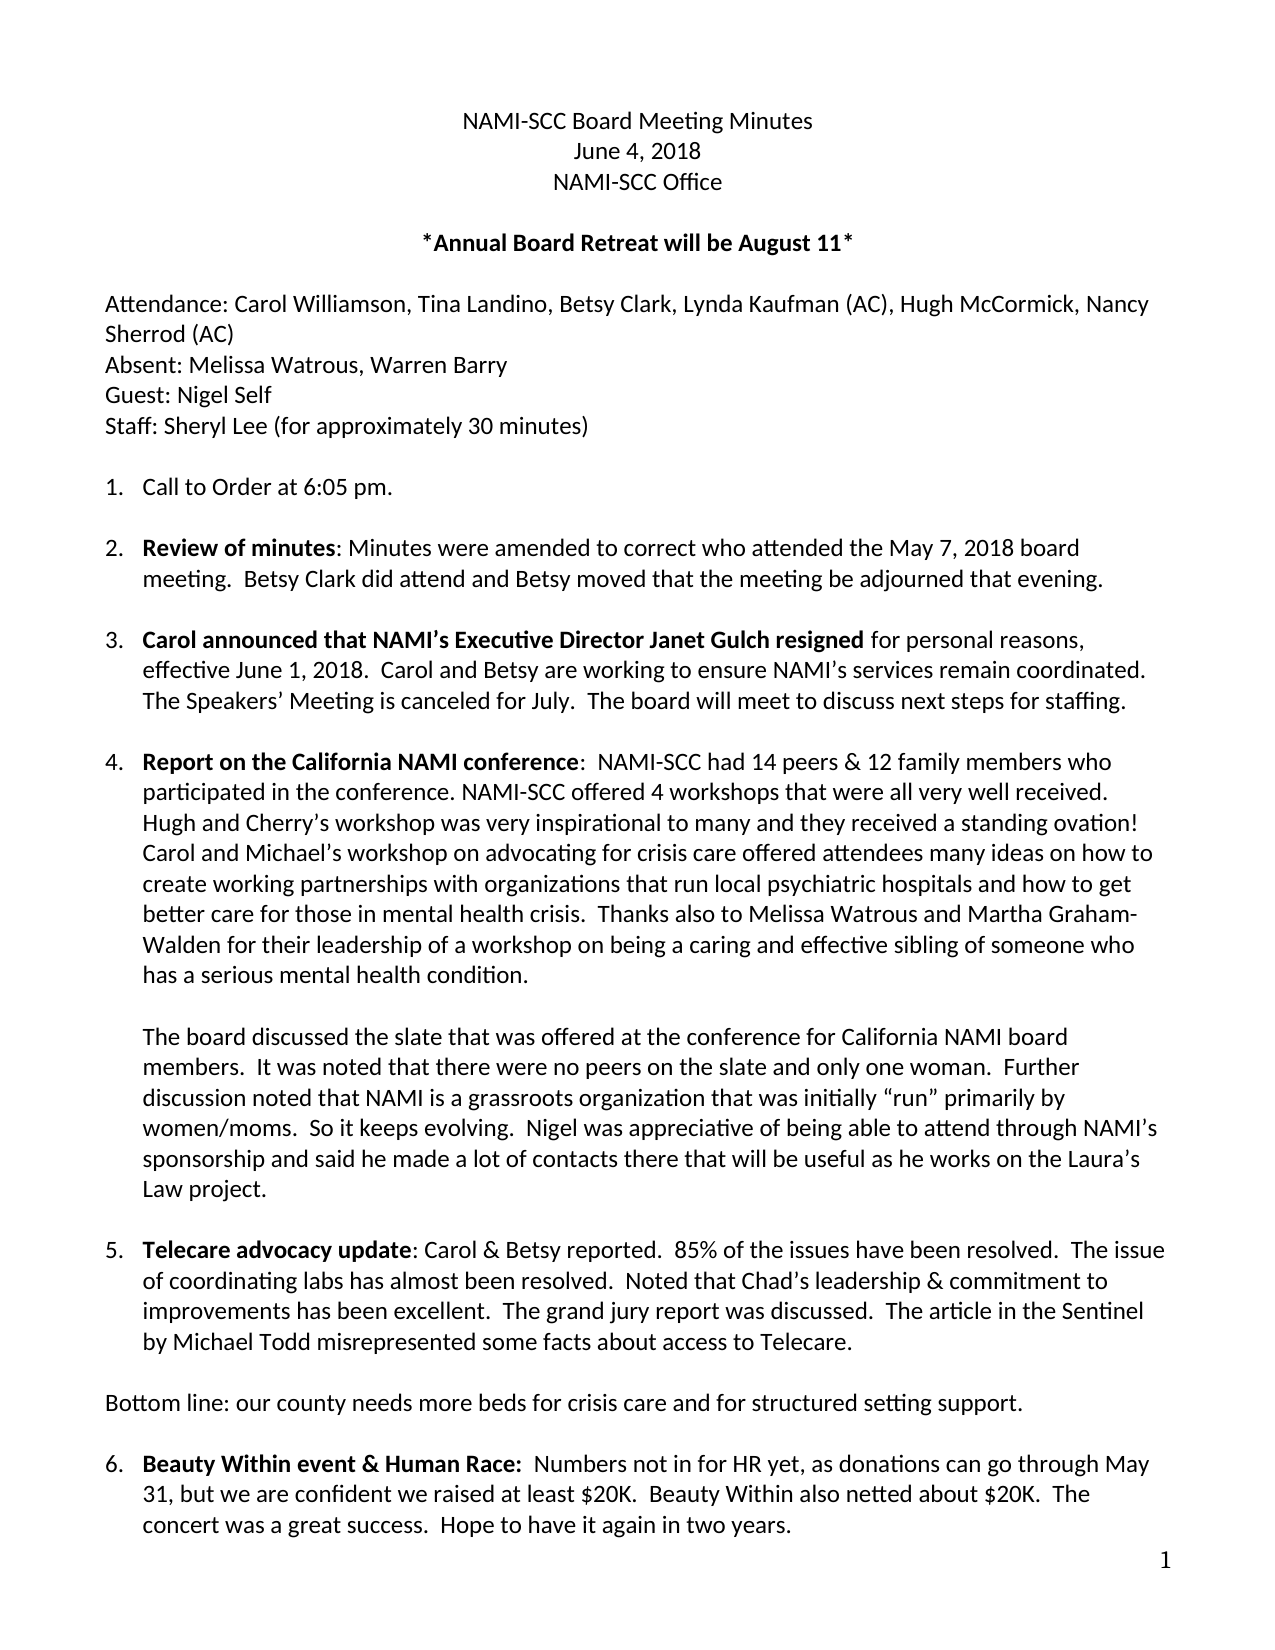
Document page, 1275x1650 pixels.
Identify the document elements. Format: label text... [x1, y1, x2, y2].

list Beauty Within event & Human Race: Numbers not in for HR yet, as donations can go through May 31, but we are confident we raised at least $20K. Beauty Within also netted about $20K. The concert was a great success. Hope to have it again in two years. [105, 1448, 1170, 1539]
text Bottom line: our county needs more beds for crisis care and for structured setting support. [105, 1387, 1170, 1417]
list Report on the California NAMI conference: NAMI-SCC had 14 peers & 12 family members who participated in the conference. NAMI-SCC offered 4 workshops that were all very well received. Hugh and Cherry’s workshop was very inspirational to many and they received a standing ovation! Carol and Michael’s workshop on advocating for crisis care offered attendees many ideas on how to create working partnerships with organizations that run local psychiatric hospitals and how to get better care for those in mental health crisis. Thanks also to Melissa Watrous and Martha Graham-Walden for their leadership of a workshop on being a caring and effective sibling of someone who has a serious mental health condition. [105, 746, 1170, 990]
list Review of minutes: Minutes were amended to correct who attended the May 7, 2018 board meeting. Betsy Clark did attend and Betsy moved that the meeting be adjourned that evening. [105, 532, 1170, 593]
text Staff: Sheryl Lee (for approximately 30 minutes) [105, 410, 1170, 441]
text NAMI-SCC Board Meeting Minutes [105, 105, 1170, 136]
list Telecare advocacy update: Carol & Betsy reported. 85% of the issues have been resolved. The issue of coordinating labs has almost been resolved. Noted that Chad’s leadership & commitment to improvements has been excellent. The grand jury report was discussed. The article in the Sentinel by Michael Todd misrepresented some facts about access to Telecare. [105, 1234, 1170, 1356]
text Absent: Melissa Watrous, Warren Barry [105, 349, 1170, 380]
text Guest: Nigel Self [105, 380, 1170, 410]
text Attendance: Carol Williamson, Tina Landino, Betsy Clark, Lynda Kaufman (AC), Hugh McCormick, Nancy Sherrod (AC) [105, 288, 1170, 349]
text NAMI-SCC Office [105, 166, 1170, 197]
text *Annual Board Retreat will be August 11* [105, 227, 1170, 258]
text The board discussed the slate that was offered at the conference for California NAMI board members. It was noted that there were no peers on the slate and only one woman. Further discussion noted that NAMI is a grassroots organization that was initially “run” primarily by women/moms. So it keeps evolving. Nigel was appreciative of being able to attend through NAMI’s sponsorship and said he made a lot of contacts there that will be useful as he works on the Laura’s Law project. [142, 1021, 1170, 1204]
list Carol announced that NAMI’s Executive Director Janet Gulch resigned for personal reasons, effective June 1, 2018. Carol and Betsy are working to ensure NAMI’s services remain coordinated. The Speakers’ Meeting is canceled for July. The board will meet to discuss next steps for staffing. [105, 624, 1170, 715]
list Call to Order at 6:05 pm. [105, 471, 1170, 502]
text June 4, 2018 [105, 136, 1170, 166]
